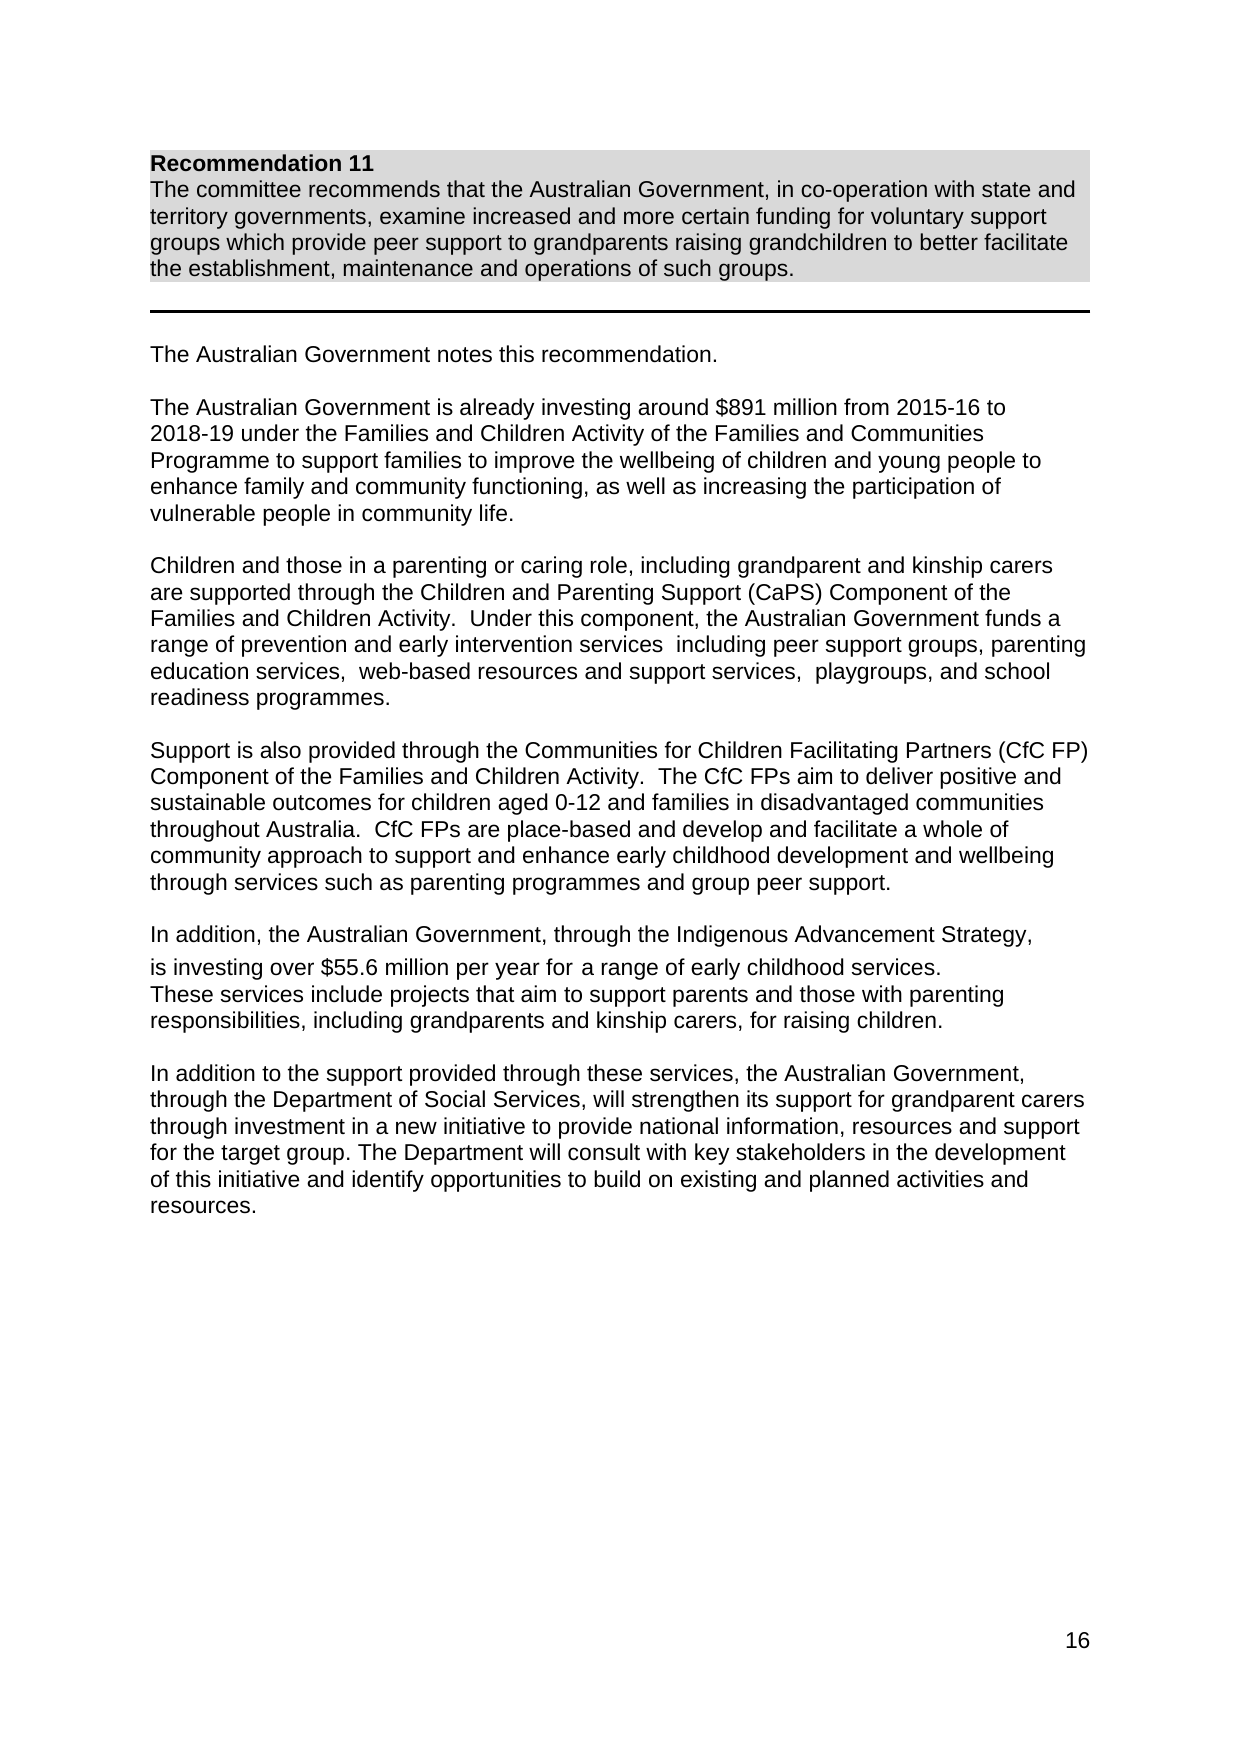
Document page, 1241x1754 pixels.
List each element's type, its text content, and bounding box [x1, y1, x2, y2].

text Children and those in a parenting or caring role, including grandparent and kinship carers are supported through the Children and Parenting Support (CaPS) Component of the Families and Children Activity. Under this component, the Australian Government funds a range of prevention and early intervention services including peer support groups, parenting education services, web-based resources and support services, playgroups, and school readiness programmes. [150, 552, 1090, 710]
text The Australian Government is already investing around $891 million from 2015-16 to 2018-19 under the Families and Children Activity of the Families and Communities Programme to support families to improve the wellbeing of children and young people to enhance family and community functioning, as well as increasing the participation of vulnerable people in community life. [150, 394, 1090, 526]
text The committee recommends that the Australian Government, in co-operation with state and territory governments, examine increased and more certain funding for voluntary support groups which provide peer support to grandparents raising grandchildren to better facilitate the establishment, maintenance and operations of such groups. [150, 176, 1090, 282]
text Support is also provided through the Communities for Children Facilitating Partners (CfC FP) Component of the Families and Children Activity. The CfC FPs aim to deliver positive and sustainable outcomes for children aged 0-12 and families in disadvantaged communities throughout Australia. CfC FPs are place-based and develop and facilitate a whole of community approach to support and enhance early childhood development and wellbeing through services such as parenting programmes and group peer support. [150, 737, 1090, 895]
text The Australian Government notes this recommendation. [150, 341, 1090, 368]
text Recommendation 11 [150, 150, 1090, 176]
text In addition, the Australian Government, through the Indigenous Advancement Strategy, is investing over $55.6 million per year for a range of early childhood services. These services include projects that aim to support parents and those with parenting responsibilities, including grandparents and kinship carers, for raising children. [150, 921, 1090, 1034]
text In addition to the support provided through these services, the Australian Government, through the Department of Social Services, will strengthen its support for grandparent carers through investment in a new initiative to provide national information, resources and support for the target group. The Department will consult with key stakeholders in the development of this initiative and identify opportunities to build on existing and planned activities and resources. [150, 1060, 1090, 1218]
